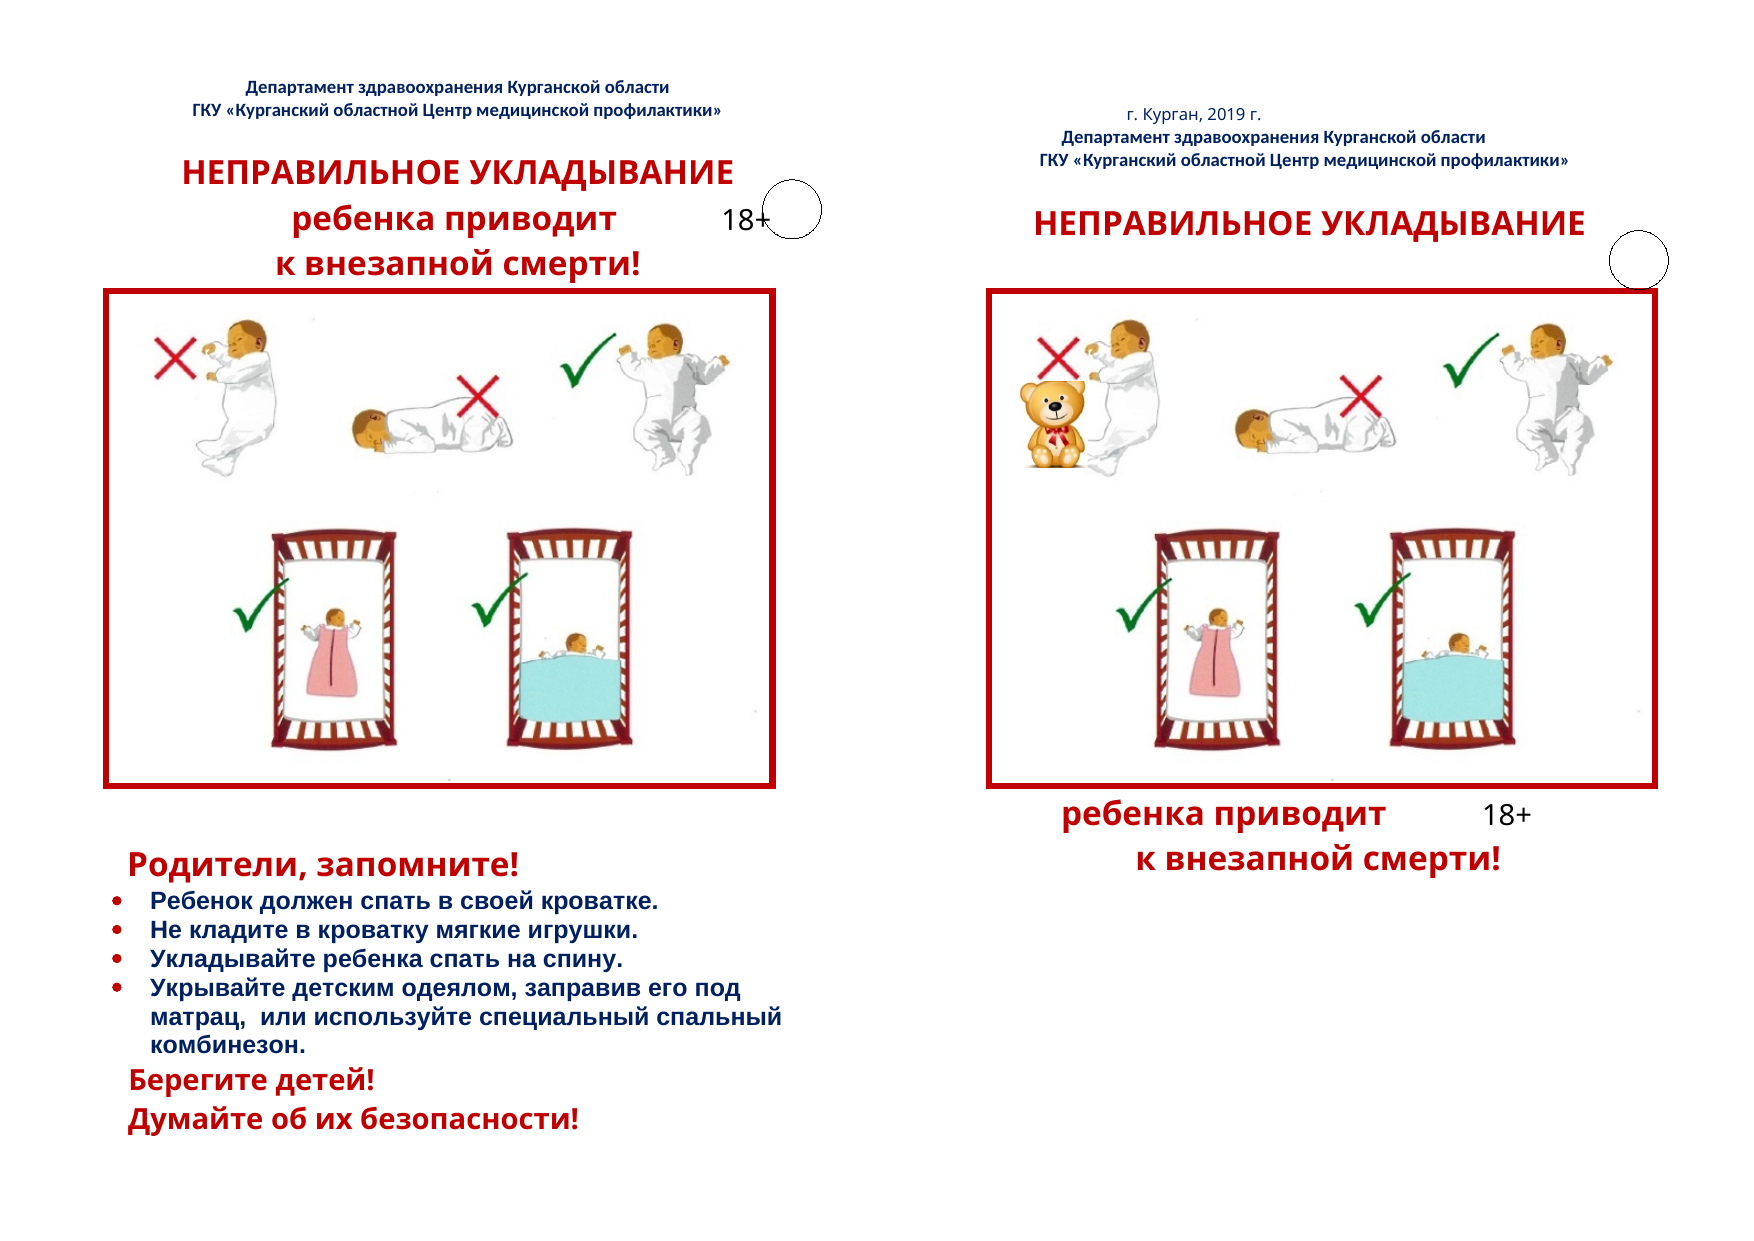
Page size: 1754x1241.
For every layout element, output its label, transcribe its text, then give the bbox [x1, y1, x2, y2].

text Берегите детей! [75, 1059, 840, 1099]
text НЕПРАВИЛЬНОЕ УКЛАДЫВАНИЕ [75, 149, 840, 194]
list Укладывайте ребенка спать на спину. [112, 944, 840, 973]
list Ребенок должен спать в своей кроватке. [112, 886, 840, 915]
text г. Курган, 2019 г. [914, 103, 1679, 126]
text к внезапной смерти! [914, 835, 1679, 880]
text Думайте об их безопасности! [75, 1099, 840, 1138]
text ребенка приводит 18+ [75, 194, 840, 240]
list Не кладите в кроватку мягкие игрушки. [112, 915, 840, 944]
text к внезапной смерти! [75, 240, 840, 285]
text Департамент здравоохранения Курганской области [914, 126, 1679, 149]
list Укрывайте детским одеялом, заправив его под матрац, или используйте специальный спальный комбинезон. [112, 973, 840, 1059]
picture [992, 294, 1652, 783]
text Департамент здравоохранения Курганской области [75, 75, 840, 98]
text НЕПРАВИЛЬНОЕ УКЛАДЫВАНИЕ [914, 199, 1679, 245]
picture [109, 294, 769, 783]
text ГКУ «Курганский областной Центр медицинской профилактики» [75, 98, 840, 121]
text ГКУ «Курганский областной Центр медицинской профилактики» [914, 149, 1679, 172]
text Родители, запомните! [75, 841, 840, 886]
